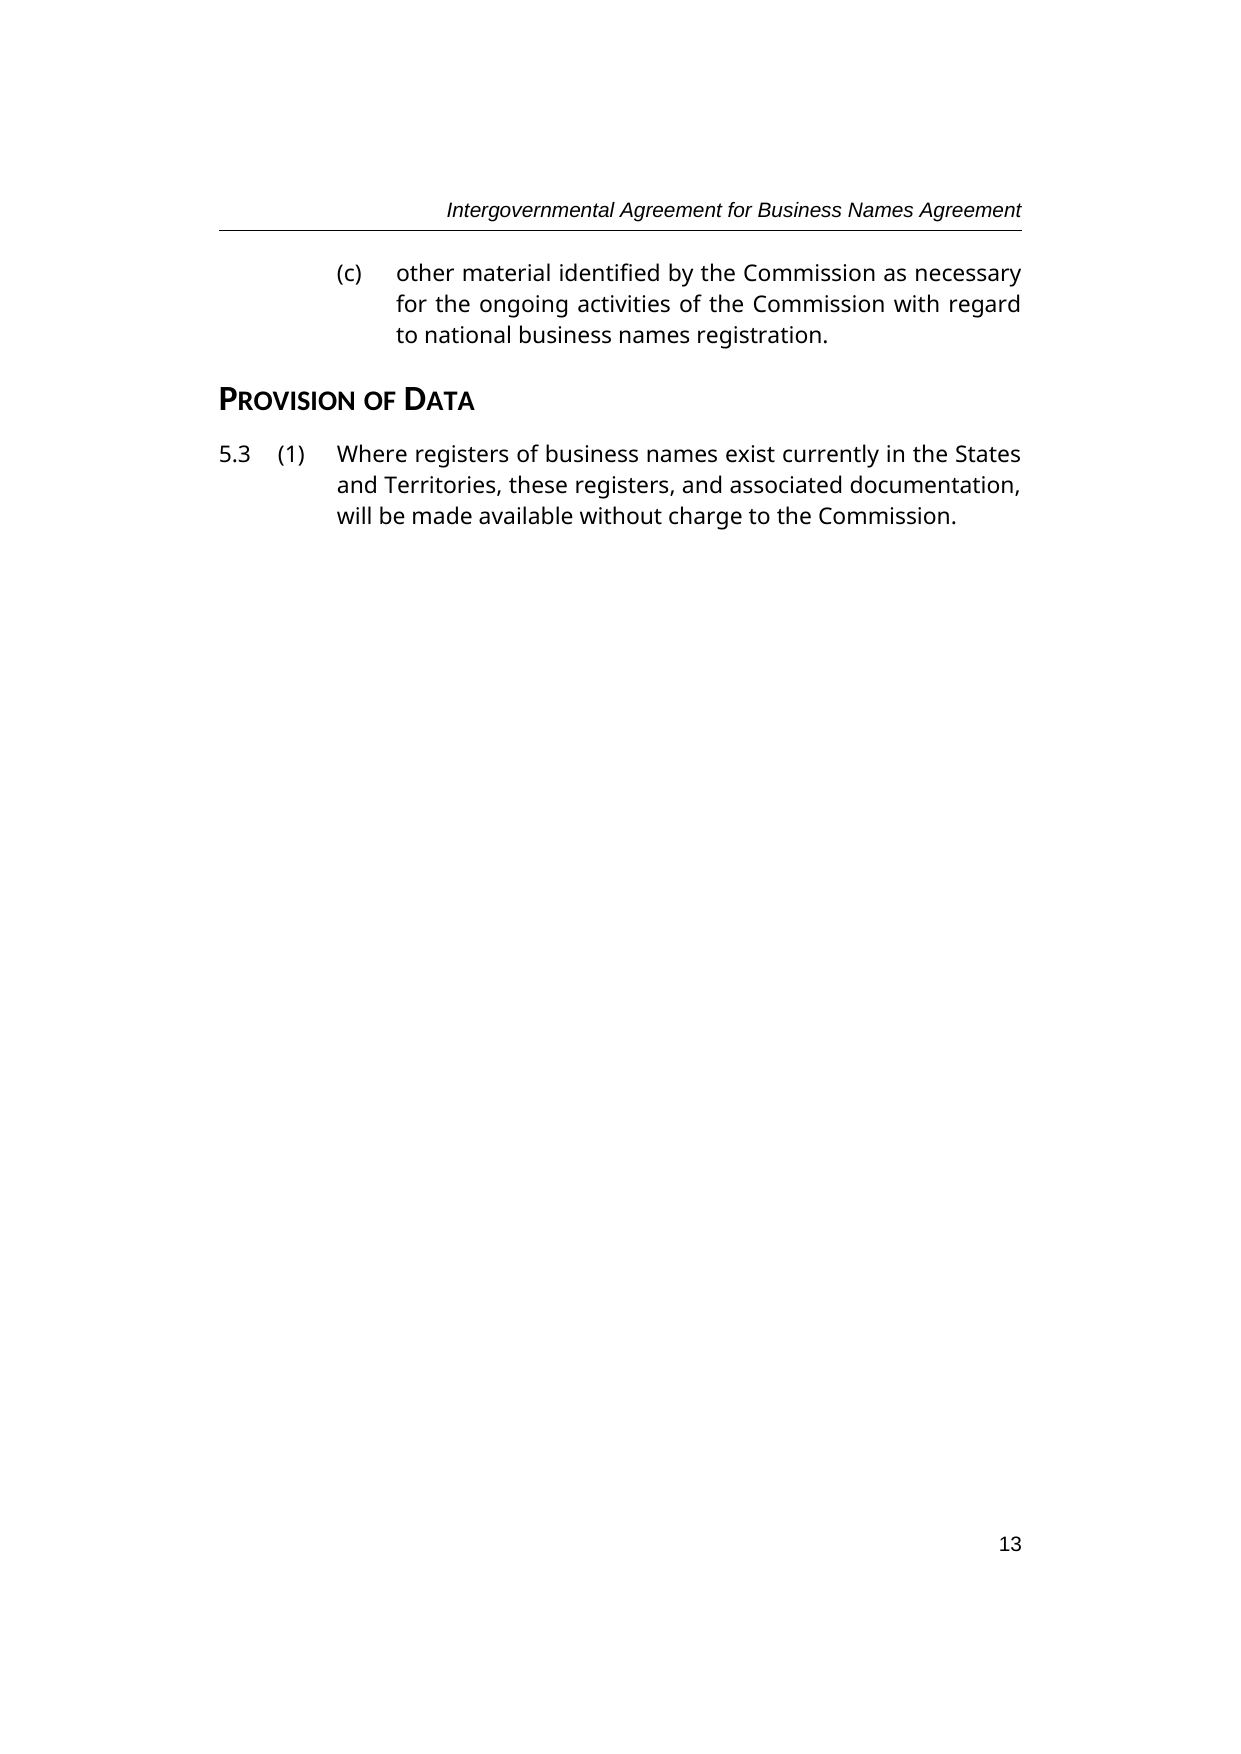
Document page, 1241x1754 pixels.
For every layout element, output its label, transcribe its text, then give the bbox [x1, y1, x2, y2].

text 5.3 (1) Where registers of business names exist currently in the States and Territories, these registers, and associated documentation, will be made available without charge to the Commission. [218, 438, 1022, 531]
text (c) other material identified by the Commission as necessary for the ongoing activities of the Commission with regard to national business names registration. [337, 257, 1022, 351]
subtitle Provision of Data [218, 376, 1022, 419]
